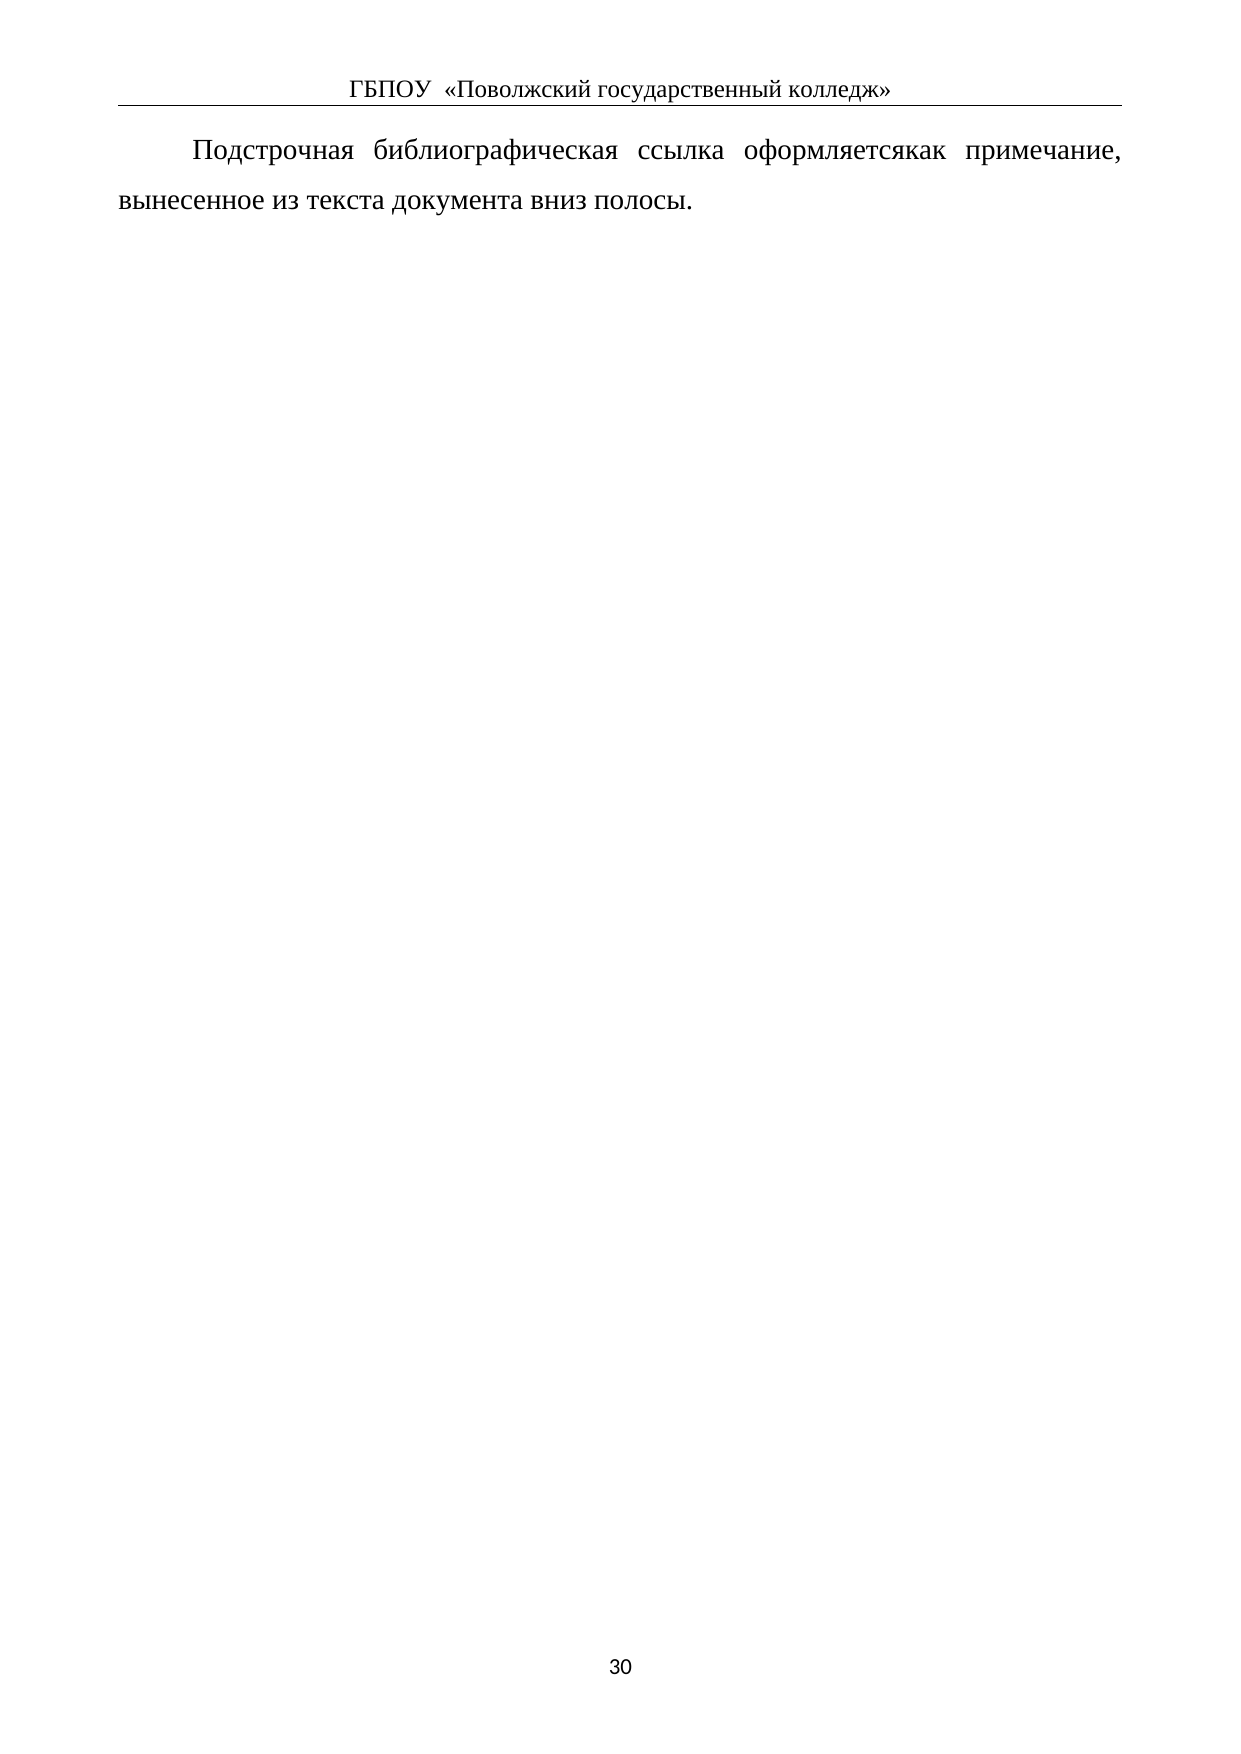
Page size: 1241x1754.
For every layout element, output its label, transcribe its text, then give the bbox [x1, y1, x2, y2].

text Подстрочная библиографическая ссылка оформляетсякак примечание, вынесенное из текста документа вниз полосы. [118, 132, 1122, 216]
